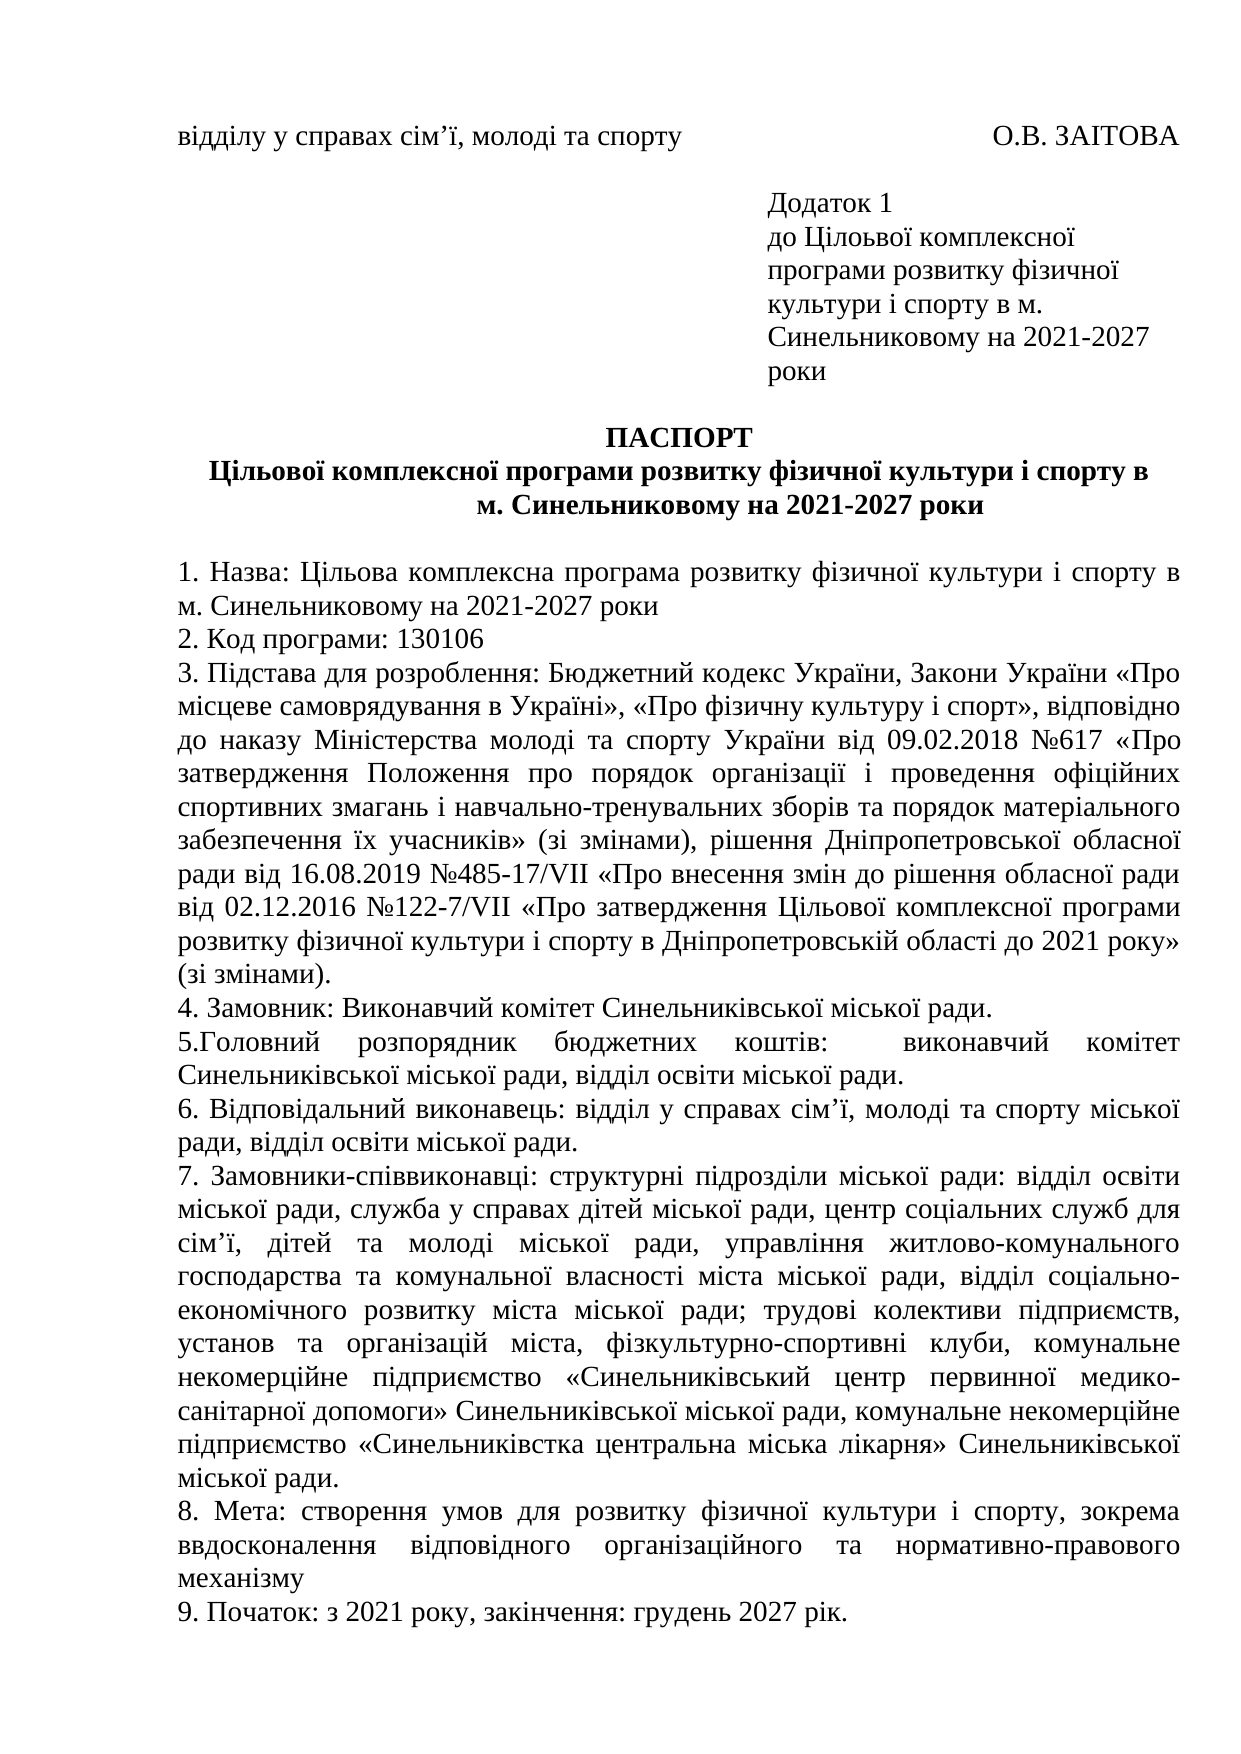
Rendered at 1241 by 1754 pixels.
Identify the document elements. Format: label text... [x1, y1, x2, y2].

text 3. Підстава для розроблення: Бюджетний кодекс України, Закони України «Про місцеве самоврядування в Україні», «Про фізичну культуру і спорт», відповідно до наказу Міністерства молоді та спорту України від 09.02.2018 №617 «Про затвердження Положення про порядок організації і проведення офіційних спортивних змагань і навчально-тренувальних зборів та порядок матеріального забезпечення їх учасників» (зі змінами), рішення Дніпропетровської обласної ради від 16.08.2019 №485-17/VІІ «Про внесення змін до рішення обласної ради від 02.12.2016 №122-7/VІІ «Про затвердження Цільової комплексної програми розвитку фізичної культури і спорту в Дніпропетровській області до 2021 року» (зі змінами). [177, 655, 1181, 990]
text до Цілоьвої комплексної програми розвитку фізичної культури і спорту в м. Синельниковому на 2021-2027 роки [767, 219, 1181, 386]
text 1. Назва: Цільова комплексна програма розвитку фізичної культури і спорту в м. Синельниковому на 2021-2027 роки [177, 554, 1181, 621]
text 5.Головний розпорядник бюджетних коштів: виконавчий комітет Синельниківської міської ради, відділ освіти міської ради. [177, 1024, 1181, 1091]
text 7. Замовники-співвиконавці: структурні підрозділи міської ради: відділ освіти міської ради, служба у справах дітей міської ради, центр соціальних служб для сім’ї, дітей та молоді міської ради, управління житлово-комунального господарства та комунальної власності міста міської ради, відділ соціально-економічного розвитку міста міської ради; трудові колективи підприємств, установ та організацій міста, фізкультурно-спортивні клуби, комунальне некомерційне підприємство «Синельниківський центр первинної медико-санітарної допомоги» Синельниківської міської ради, комунальне некомерційне підприємство «Синельниківстка центральна міська лікарня» Синельниківської міської ради. [177, 1158, 1181, 1493]
text м. Синельниковому на 2021-2027 роки [177, 487, 1181, 521]
text 2. Код програми: 130106 [177, 621, 1181, 655]
text 8. Мета: створення умов для розвитку фізичної культури і спорту, зокрема ввдосконалення відповідного організаційного та нормативно-правового механізму [177, 1493, 1181, 1594]
text Додаток 1 [693, 185, 1181, 219]
text 4. Замовник: Виконавчий комітет Синельниківської міської ради. [177, 990, 1181, 1024]
text 9. Початок: з 2021 року, закінчення: грудень 2027 рік. [177, 1594, 1181, 1627]
text відділу у справах сім’ї, молоді та спорту О.В. ЗАІТОВА [177, 118, 1181, 152]
text Цільової комплексної програми розвитку фізичної культури і спорту в [177, 453, 1181, 487]
text 6. Відповідальний виконавець: відділ у справах сім’ї, молоді та спорту міської ради, відділ освіти міської ради. [177, 1091, 1181, 1158]
text ПАСПОРТ [177, 420, 1181, 453]
